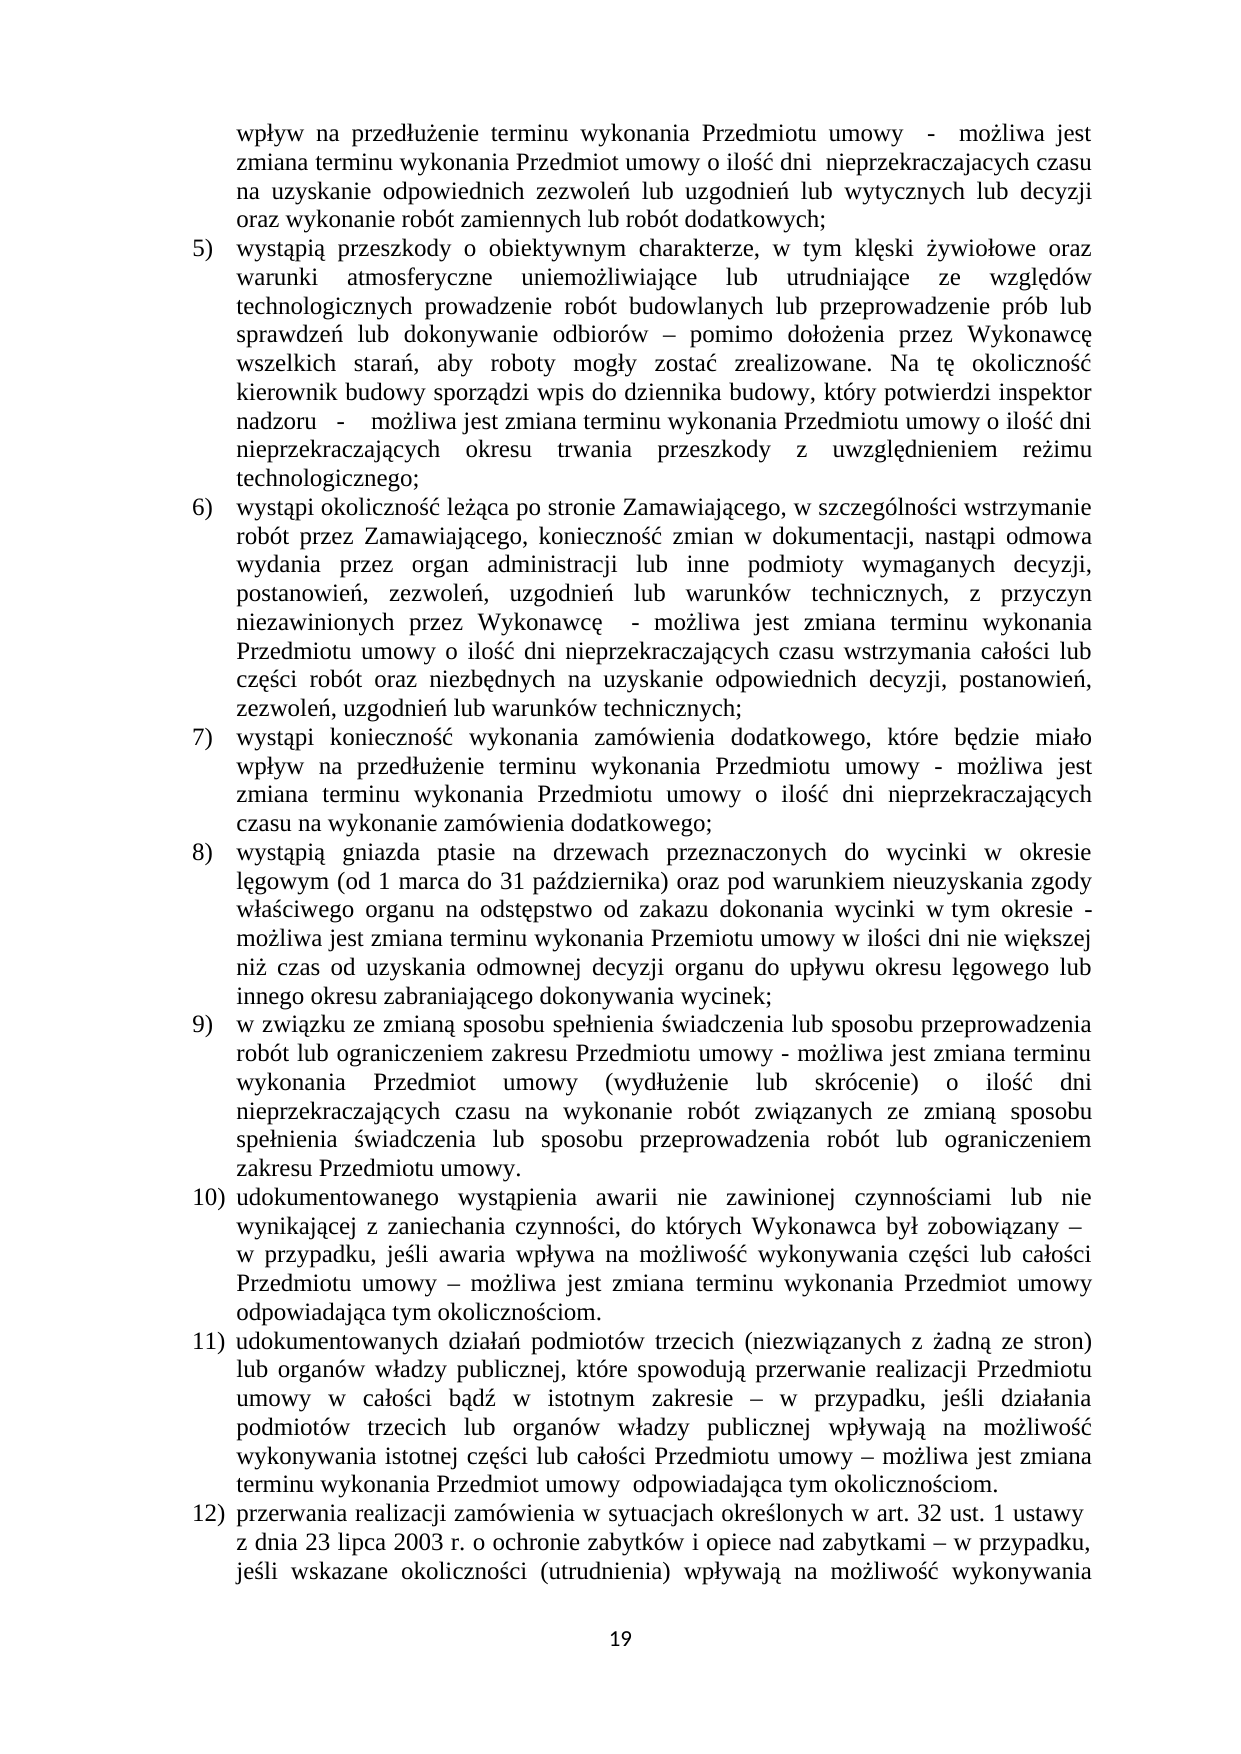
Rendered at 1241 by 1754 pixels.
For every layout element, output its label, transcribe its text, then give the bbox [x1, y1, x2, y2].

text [192, 118, 1093, 233]
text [192, 1498, 1093, 1584]
text 10) udokumentowanego wystąpienia awarii nie zawinionej czynnościami lub nie wynikającej z zaniechania czynności, do których Wykonawca był zobowiązany – w przypadku, jeśli awaria wpływa na możliwość wykonywania części lub całości Przedmiotu umowy – możliwa jest zmiana terminu wykonania Przedmiot umowy odpowiadająca tym okolicznościom. [192, 1182, 1093, 1326]
text 6) wystąpi okoliczność leżąca po stronie Zamawiającego, w szczególności wstrzymanie robót przez Zamawiającego, konieczność zmian w dokumentacji, nastąpi odmowa wydania przez organ administracji lub inne podmioty wymaganych decyzji, postanowień, zezwoleń, uzgodnień lub warunków technicznych, z przyczyn niezawinionych przez Wykonawcę - możliwa jest zmiana terminu wykonania Przedmiotu umowy o ilość dni nieprzekraczających czasu wstrzymania całości lub części robót oraz niezbędnych na uzyskanie odpowiednich decyzji, postanowień, zezwoleń, uzgodnień lub warunków technicznych; [192, 492, 1093, 722]
text 9) w związku ze zmianą sposobu spełnienia świadczenia lub sposobu przeprowadzenia robót lub ograniczeniem zakresu Przedmiotu umowy - możliwa jest zmiana terminu wykonania Przedmiot umowy (wydłużenie lub skrócenie) o ilość dni nieprzekraczających czasu na wykonanie robót związanych ze zmianą sposobu spełnienia świadczenia lub sposobu przeprowadzenia robót lub ograniczeniem zakresu Przedmiotu umowy. [192, 1009, 1093, 1182]
text 5) wystąpią przeszkody o obiektywnym charakterze, w tym klęski żywiołowe oraz warunki atmosferyczne uniemożliwiające lub utrudniające ze względów technologicznych prowadzenie robót budowlanych lub przeprowadzenie prób lub sprawdzeń lub dokonywanie odbiorów – pomimo dołożenia przez Wykonawcę wszelkich starań, aby roboty mogły zostać zrealizowane. Na tę okoliczność kierownik budowy sporządzi wpis do dziennika budowy, który potwierdzi inspektor nadzoru - możliwa jest zmiana terminu wykonania Przedmiotu umowy o ilość dni nieprzekraczających okresu trwania przeszkody z uwzględnieniem reżimu technologicznego; [192, 233, 1093, 492]
text 8) wystąpią gniazda ptasie na drzewach przeznaczonych do wycinki w okresie lęgowym (od 1 marca do 31 października) oraz pod warunkiem nieuzyskania zgody właściwego organu na odstępstwo od zakazu dokonania wycinki w tym okresie - możliwa jest zmiana terminu wykonania Przemiotu umowy w ilości dni nie większej niż czas od uzyskania odmownej decyzji organu do upływu okresu lęgowego lub innego okresu zabraniającego dokonywania wycinek; [192, 837, 1093, 1009]
text 7) wystąpi konieczność wykonania zamówienia dodatkowego, które będzie miało wpływ na przedłużenie terminu wykonania Przedmiotu umowy - możliwa jest zmiana terminu wykonania Przedmiotu umowy o ilość dni nieprzekraczających czasu na wykonanie zamówienia dodatkowego; [192, 722, 1093, 837]
text 11) udokumentowanych działań podmiotów trzecich (niezwiązanych z żadną ze stron) lub organów władzy publicznej, które spowodują przerwanie realizacji Przedmiotu umowy w całości bądź w istotnym zakresie – w przypadku, jeśli działania podmiotów trzecich lub organów władzy publicznej wpływają na możliwość wykonywania istotnej części lub całości Przedmiotu umowy – możliwa jest zmiana terminu wykonania Przedmiot umowy odpowiadająca tym okolicznościom. [192, 1326, 1093, 1498]
